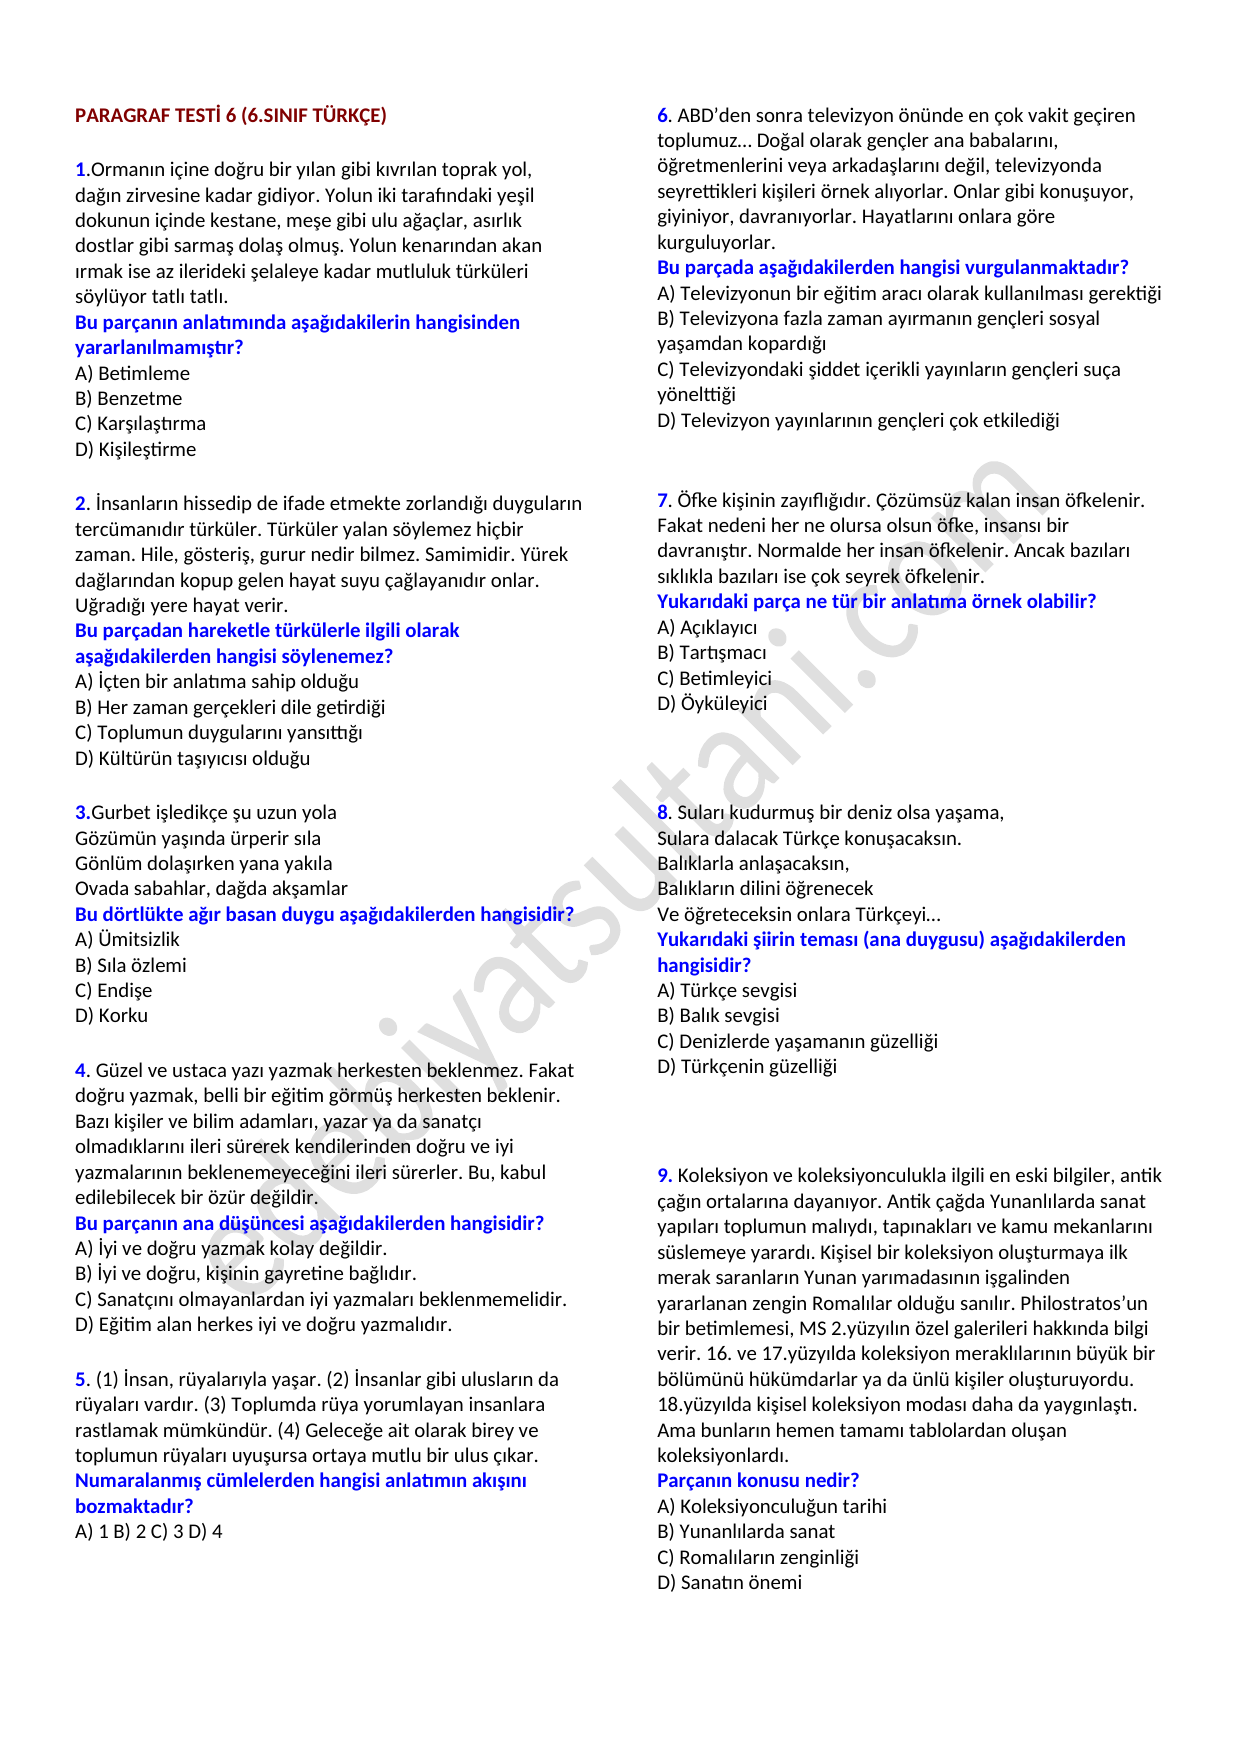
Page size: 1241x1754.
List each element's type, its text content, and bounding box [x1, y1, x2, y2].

text 1.Ormanın içine doğru bir yılan gibi kıvrılan toprak yol, dağın zirvesine kadar gidiyor. Yolun iki tarafındaki yeşil dokunun içinde kestane, meşe gibi ulu ağaçlar, asırlık dostlar gibi sarmaş dolaş olmuş. Yolun kenarından akan ırmak ise az ilerideki şelaleye kadar mutluluk türküleri söylüyor tatlı tatlı. Bu parçanın anlatımında aşağıdakilerin hangisinden yararlanılmamıştır? A) Betimleme B) Benzetme C) Karşılaştırma D) Kişileştirme [75, 156, 583, 461]
text 8. Suları kudurmuş bir deniz olsa yaşama, Sulara dalacak Türkçe konuşacaksın. Balıklarla anlaşacaksın, Balıkların dilini öğrenecek Ve öğreteceksin onlara Türkçeyi… Yukarıdaki şiirin teması (ana duygusu) aşağıdakilerden hangisidir? A) Türkçe sevgisi B) Balık sevgisi C) Denizlerde yaşamanın güzelliği D) Türkçenin güzelliği [657, 799, 1165, 1079]
text 7. Öfke kişinin zayıflığıdır. Çözümsüz kalan insan öfkelenir. Fakat nedeni her ne olursa olsun öfke, insansı bir davranıştır. Normalde her insan öfkelenir. Ancak bazıları sıklıkla bazıları ise çok seyrek öfkelenir. Yukarıdaki parça ne tür bir anlatıma örnek olabilir? A) Açıklayıcı B) Tartışmacı C) Betimleyici D) Öyküleyici [657, 461, 1165, 716]
text 4. Güzel ve ustaca yazı yazmak herkesten beklenmez. Fakat doğru yazmak, belli bir eğitim görmüş herkesten beklenir. Bazı kişiler ve bilim adamları, yazar ya da sanatçı olmadıklarını ileri sürerek kendilerinden doğru ve iyi yazmalarının beklenemeyeceğini ileri sürerler. Bu, kabul edilebilecek bir özür değildir. Bu parçanın ana düşüncesi aşağıdakilerden hangisidir? A) İyi ve doğru yazmak kolay değildir. B) İyi ve doğru, kişinin gayretine bağlıdır. C) Sanatçını olmayanlardan iyi yazmaları beklenmemelidir. D) Eğitim alan herkes iyi ve doğru yazmalıdır. [75, 1057, 583, 1337]
text 2. İnsanların hissedip de ifade etmekte zorlandığı duyguların tercümanıdır türküler. Türküler yalan söylemez hiçbir zaman. Hile, gösteriş, gurur nedir bilmez. Samimidir. Yürek dağlarından kopup gelen hayat suyu çağlayanıdır onlar. Uğradığı yere hayat verir. Bu parçadan hareketle türkülerle ilgili olarak aşağıdakilerden hangisi söylenemez? A) İçten bir anlatıma sahip olduğu B) Her zaman gerçekleri dile getirdiği C) Toplumun duygularını yansıttığı D) Kültürün taşıyıcısı olduğu [75, 491, 583, 770]
text 3.Gurbet işledikçe şu uzun yola Gözümün yaşında ürperir sıla Gönlüm dolaşırken yana yakıla Ovada sabahlar, dağda akşamlar Bu dörtlükte ağır basan duygu aşağıdakilerden hangisidir? A) Ümitsizlik B) Sıla özlemi C) Endişe D) Korku [75, 799, 583, 1028]
text 9. Koleksiyon ve koleksiyonculukla ilgili en eski bilgiler, antik çağın ortalarına dayanıyor. Antik çağda Yunanlılarda sanat yapıları toplumun malıydı, tapınakları ve kamu mekanlarını süslemeye yarardı. Kişisel bir koleksiyon oluşturmaya ilk merak saranların Yunan yarımadasının işgalinden yararlanan zengin Romalılar olduğu sanılır. Philostratos’un bir betimlemesi, MS 2.yüzyılın özel galerileri hakkında bilgi verir. 16. ve 17.yüzyılda koleksiyon meraklılarının büyük bir bölümünü hükümdarlar ya da ünlü kişiler oluşturuyordu. 18.yüzyılda kişisel koleksiyon modası daha da yaygınlaştı. Ama bunların hemen tamamı tablolardan oluşan koleksiyonlardı. Parçanın konusu nedir? A) Koleksiyonculuğun tarihi B) Yunanlılarda sanat C) Romalıların zenginliği D) Sanatın önemi [657, 1163, 1165, 1595]
text 6. ABD’den sonra televizyon önünde en çok vakit geçiren toplumuz… Doğal olarak gençler ana babalarını, öğretmenlerini veya arkadaşlarını değil, televizyonda seyrettikleri kişileri örnek alıyorlar. Onlar gibi konuşuyor, giyiniyor, davranıyorlar. Hayatlarını onlara göre kurguluyorlar. Bu parçada aşağıdakilerden hangisi vurgulanmaktadır? A) Televizyonun bir eğitim aracı olarak kullanılması gerektiği B) Televizyona fazla zaman ayırmanın gençleri sosyal yaşamdan kopardığı C) Televizyondaki şiddet içerikli yayınların gençleri suça yönelttiği D) Televizyon yayınlarının gençleri çok etkilediği [657, 102, 1165, 432]
text 5. (1) İnsan, rüyalarıyla yaşar. (2) İnsanlar gibi ulusların da rüyaları vardır. (3) Toplumda rüya yorumlayan insanlara rastlamak mümkündür. (4) Geleceğe ait olarak birey ve toplumun rüyaları uyuşursa ortaya mutlu bir ulus çıkar. Numaralanmış cümlelerden hangisi anlatımın akışını bozmaktadır? A) 1 B) 2 C) 3 D) 4 [75, 1366, 583, 1544]
text PARAGRAF TESTİ 6 (6.SINIF TÜRKÇE) [75, 102, 583, 127]
